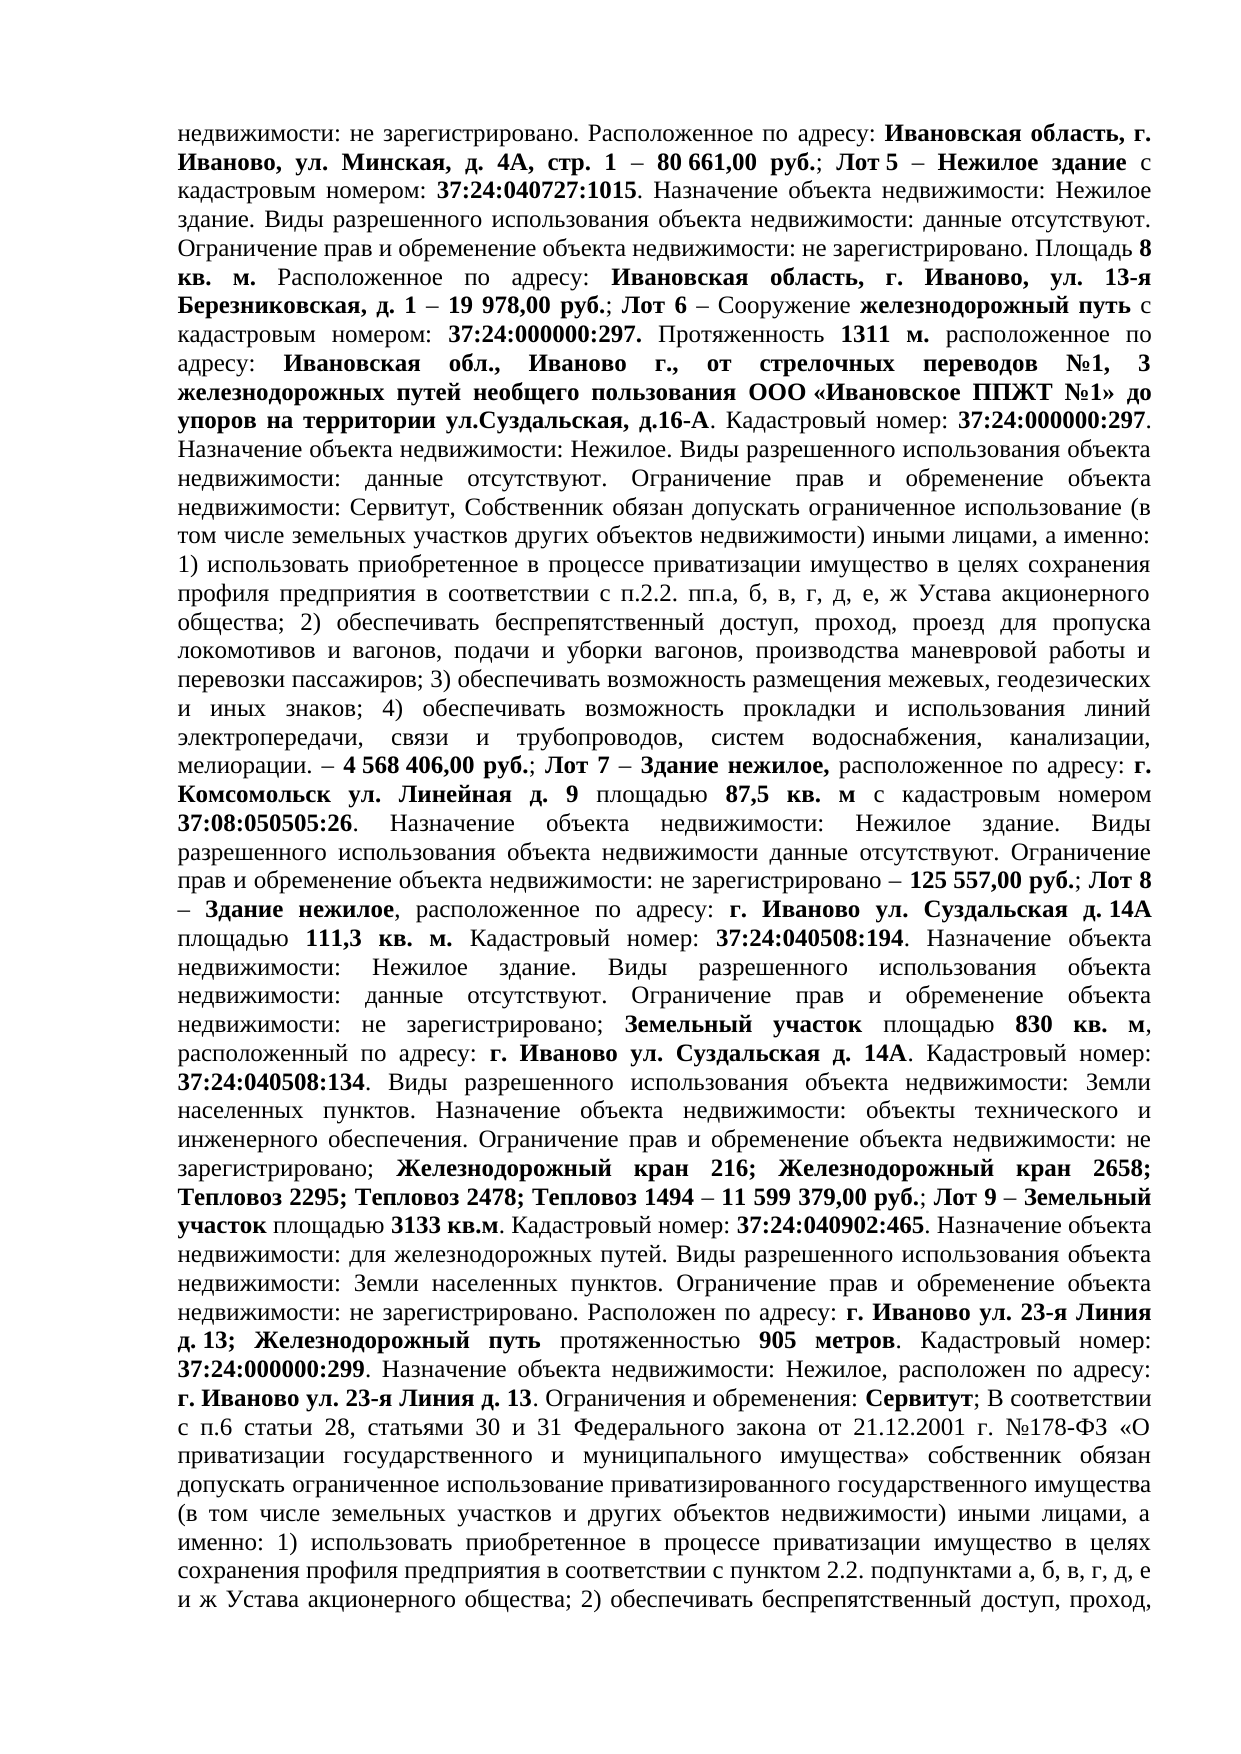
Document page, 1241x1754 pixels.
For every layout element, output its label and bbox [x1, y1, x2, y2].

text [177, 118, 1152, 1613]
